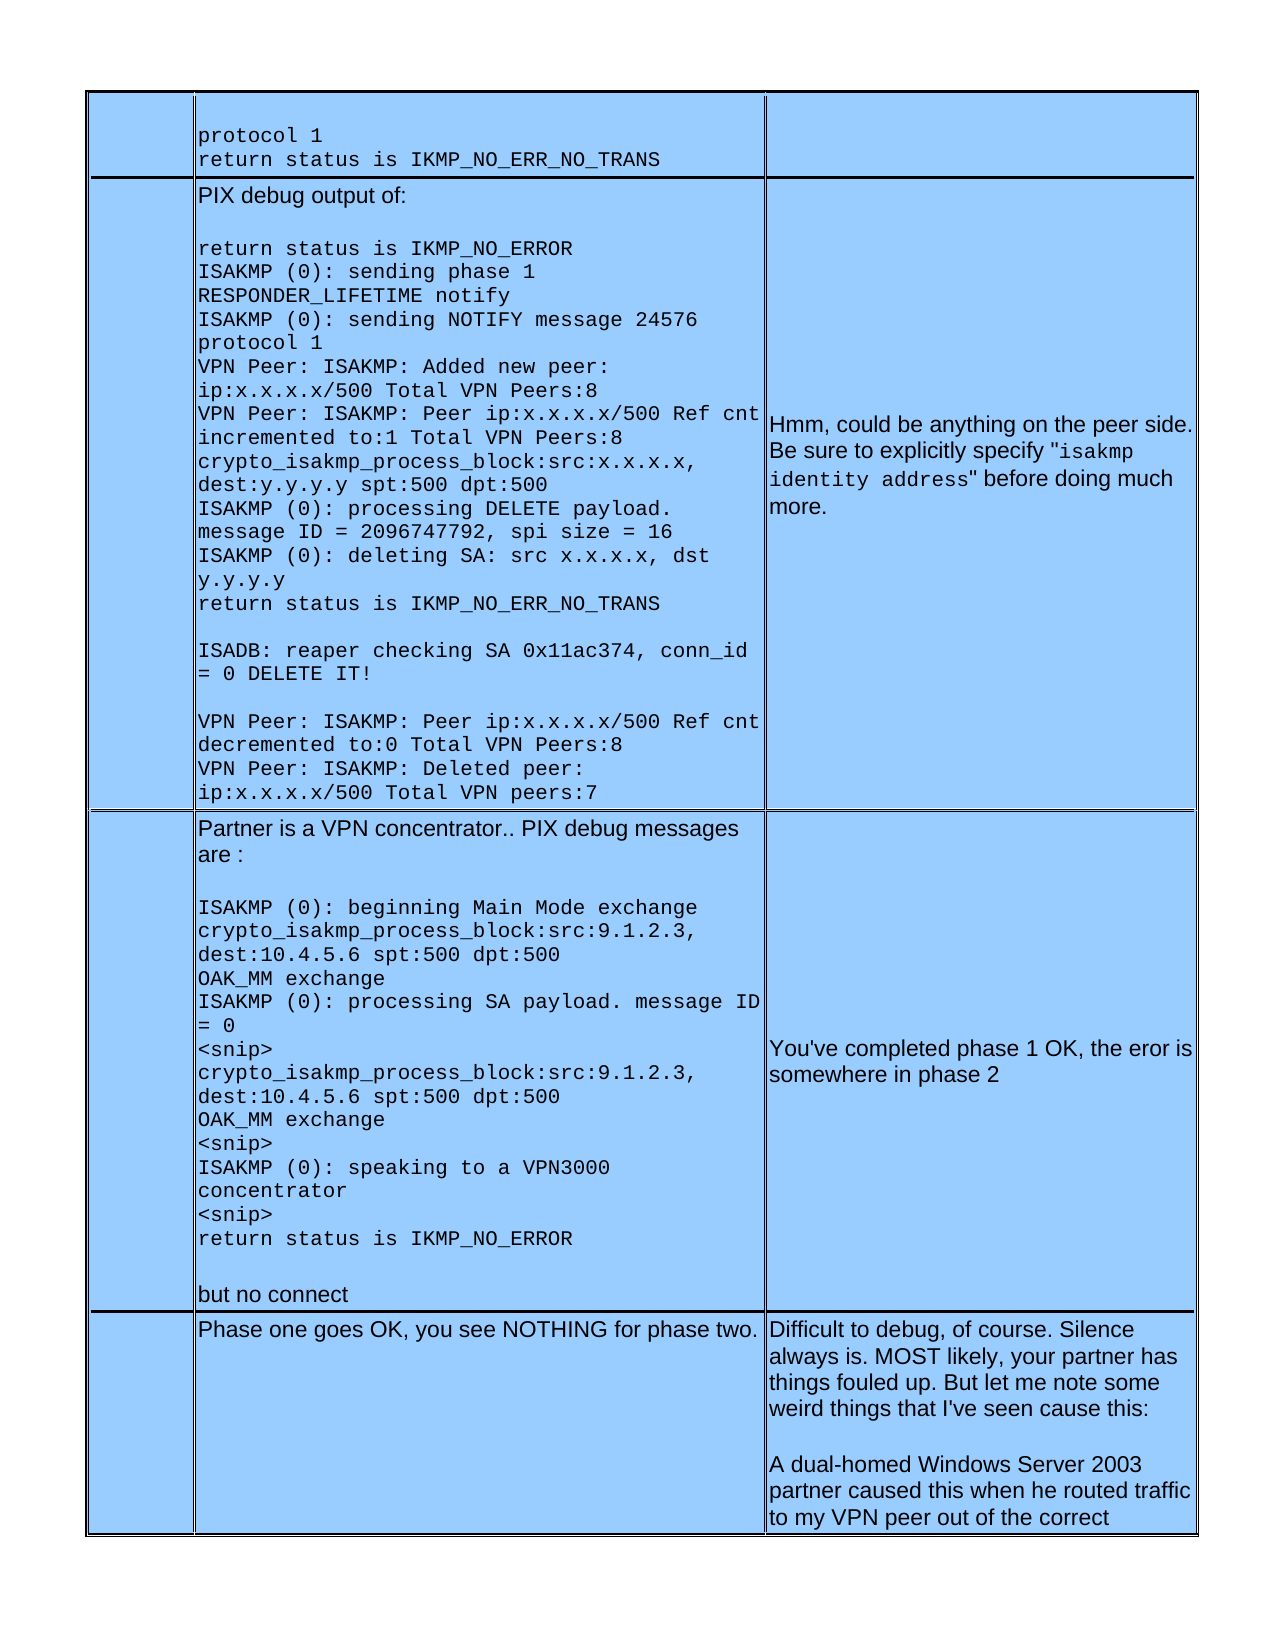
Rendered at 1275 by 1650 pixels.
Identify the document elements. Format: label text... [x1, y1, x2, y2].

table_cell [766, 1310, 1196, 1533]
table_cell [766, 93, 1196, 176]
table_cell [89, 1310, 194, 1533]
table_cell Partner is a VPN concentrator.. PIX debug messages are : ISAKMP (0): beginning Main Mode exchange crypto_isakmp_process_block:src:9.1.2.3, dest:10.4.5.6 spt:500 dpt:500 OAK_MM exchange ISAKMP (0): processing SA payload. message ID = 0 <snip> crypto_isakmp_process_block:src:9.1.2.3, dest:10.4.5.6 spt:500 dpt:500 OAK_MM exchange <snip> ISAKMP (0): speaking to a VPN3000 concentrator <snip> return status is IKMP_NO_ERROR but no connect [196, 812, 764, 1310]
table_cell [195, 93, 766, 176]
table_cell [89, 176, 193, 808]
table_cell [89, 809, 193, 1310]
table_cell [195, 1313, 766, 1533]
table_cell Hmm, could be anything on the peer side. Be sure to explicitly specify "isakmp identity address" before doing much more. [767, 176, 1196, 808]
table_cell [89, 93, 194, 176]
table_cell PIX debug output of: return status is IKMP_NO_ERROR ISAKMP (0): sending phase 1 RESPONDER_LIFETIME notify ISAKMP (0): sending NOTIFY message 24576 protocol 1 VPN Peer: ISAKMP: Added new peer: ip:x.x.x.x/500 Total VPN Peers:8 VPN Peer: ISAKMP: Peer ip:x.x.x.x/500 Ref cnt incremented to:1 Total VPN Peers:8 crypto_isakmp_process_block:src:x.x.x.x, dest:y.y.y.y spt:500 dpt:500 ISAKMP (0): processing DELETE payload. message ID = 2096747792, spi size = 16 ISAKMP (0): deleting SA: src x.x.x.x, dst y.y.y.y return status is IKMP_NO_ERR_NO_TRANS ISADB: reaper checking SA 0x11ac374, conn_id = 0 DELETE IT! VPN Peer: ISAKMP: Peer ip:x.x.x.x/500 Ref cnt decremented to:0 Total VPN Peers:8 VPN Peer: ISAKMP: Deleted peer: ip:x.x.x.x/500 Total VPN peers:7 [196, 179, 764, 808]
table_cell You've completed phase 1 OK, the eror is somewhere in phase 2 [767, 809, 1196, 1310]
